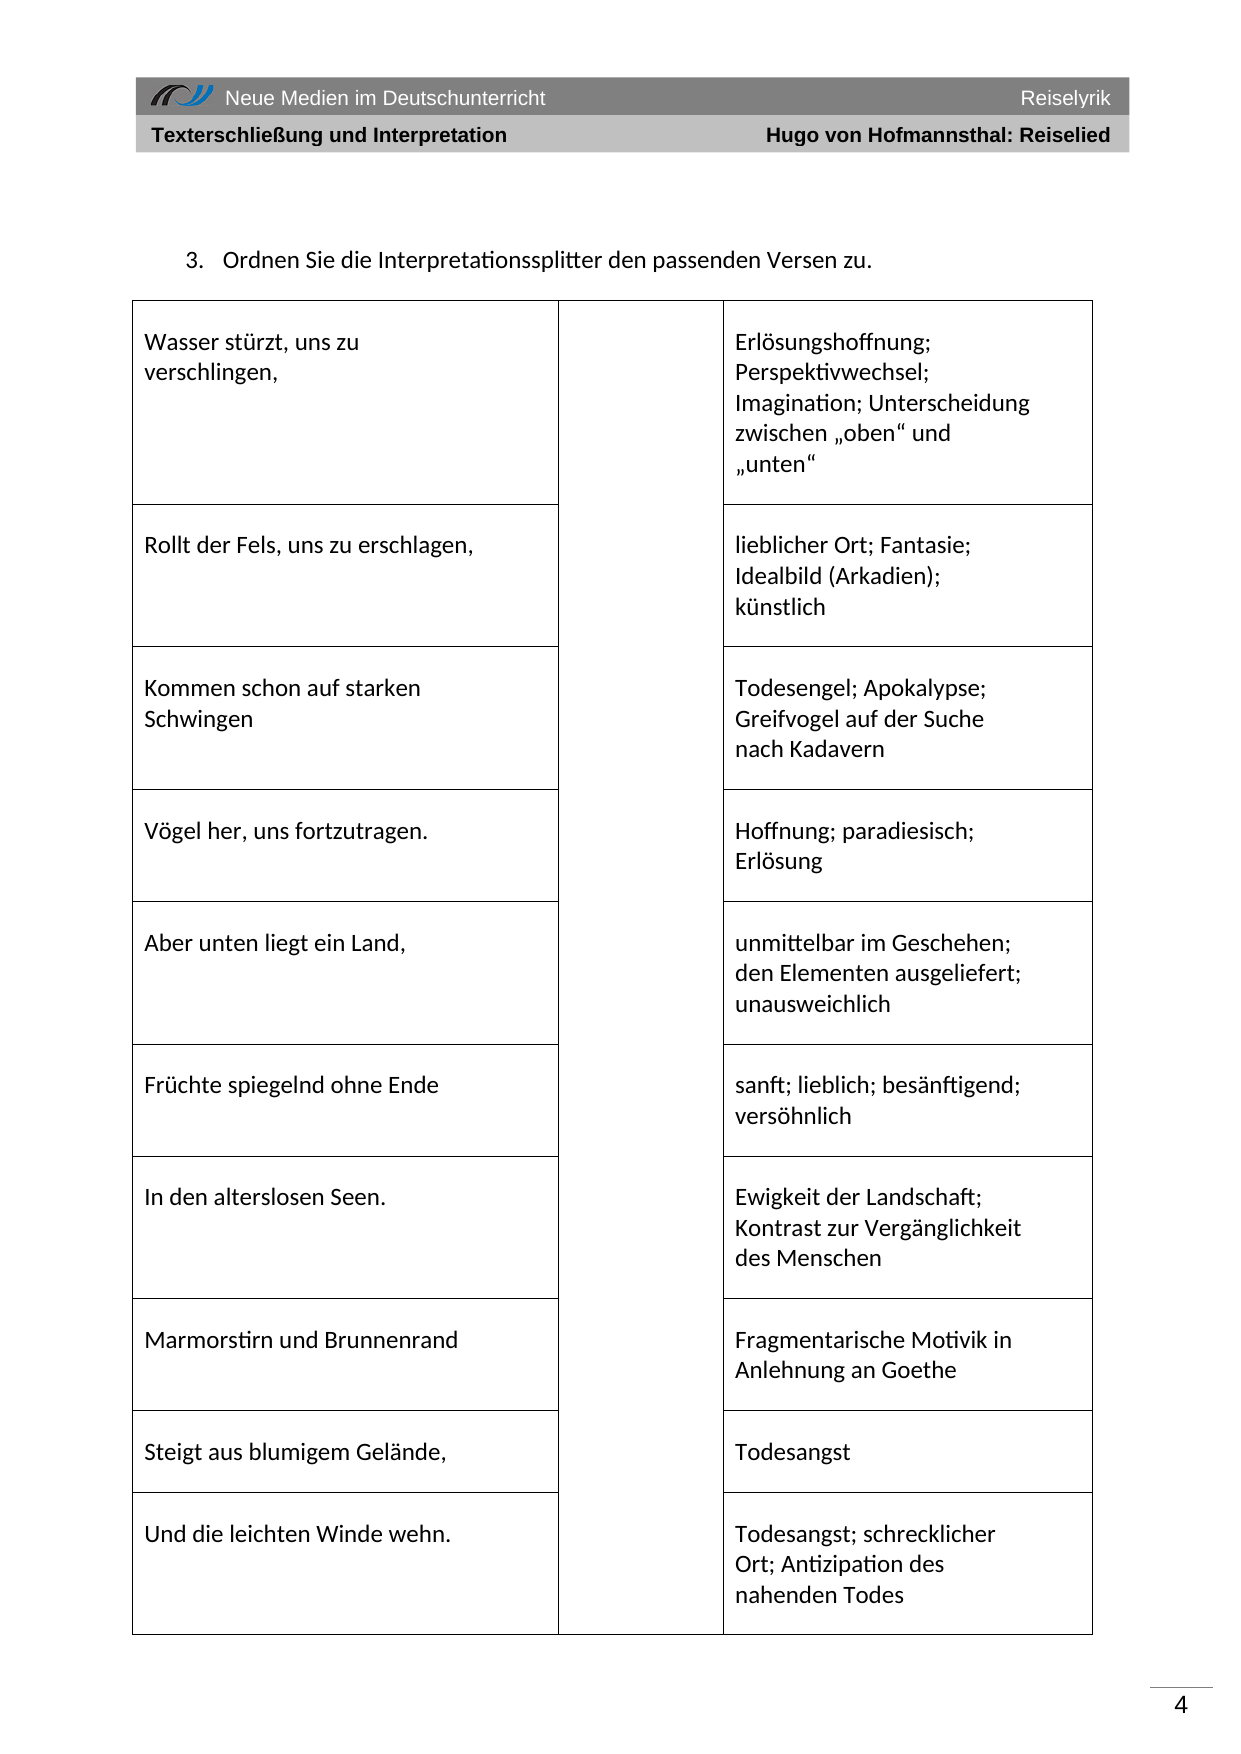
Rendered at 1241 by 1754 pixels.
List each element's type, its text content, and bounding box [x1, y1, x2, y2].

table_cell Früchte spiegelnd ohne Ende [133, 1045, 558, 1156]
table_header Wasser stürzt, uns zu verschlingen, [133, 301, 558, 503]
table_header Erlösungshoffnung; Perspektivwechsel; Imagination; Unterscheidung zwischen „oben“ und „unten“ [724, 301, 1092, 503]
picture [151, 85, 214, 106]
table_cell Aber unten liegt ein Land, [133, 902, 558, 1043]
table_cell Marmorstirn und Brunnenrand [133, 1299, 558, 1410]
table_cell Fragmentarische Motivik in Anlehnung an Goethe [724, 1299, 1092, 1410]
list Ordnen Sie die Interpretationssplitter den passenden Versen zu. [185, 244, 1072, 275]
table_cell Steigt aus blumigem Gelände, [133, 1411, 558, 1492]
table_cell lieblicher Ort; Fantasie; Idealbild (Arkadien); künstlich [724, 505, 1092, 646]
table_cell Ewigkeit der Landschaft; Kontrast zur Vergänglichkeit des Menschen [724, 1157, 1092, 1298]
table_cell unmittelbar im Geschehen; den Elementen ausgeliefert; unausweichlich [724, 902, 1092, 1043]
table_cell Und die leichten Winde wehn. [133, 1493, 558, 1634]
table_cell Todesengel; Apokalypse; Greifvogel auf der Suche nach Kadavern [724, 647, 1092, 789]
table_cell Kommen schon auf starken Schwingen [133, 647, 558, 789]
table_cell Todesangst [724, 1411, 1092, 1492]
table_cell Rollt der Fels, uns zu erschlagen, [133, 505, 558, 646]
table_cell In den alterslosen Seen. [133, 1157, 558, 1298]
table_cell Todesangst; schrecklicher Ort; Antizipation des nahenden Todes [724, 1493, 1092, 1634]
table_header [559, 301, 723, 1634]
table_cell sanft; lieblich; besänftigend; versöhnlich [724, 1045, 1092, 1156]
table_cell Hoffnung; paradiesisch; Erlösung [724, 790, 1092, 901]
table_cell Vögel her, uns fortzutragen. [133, 790, 558, 901]
